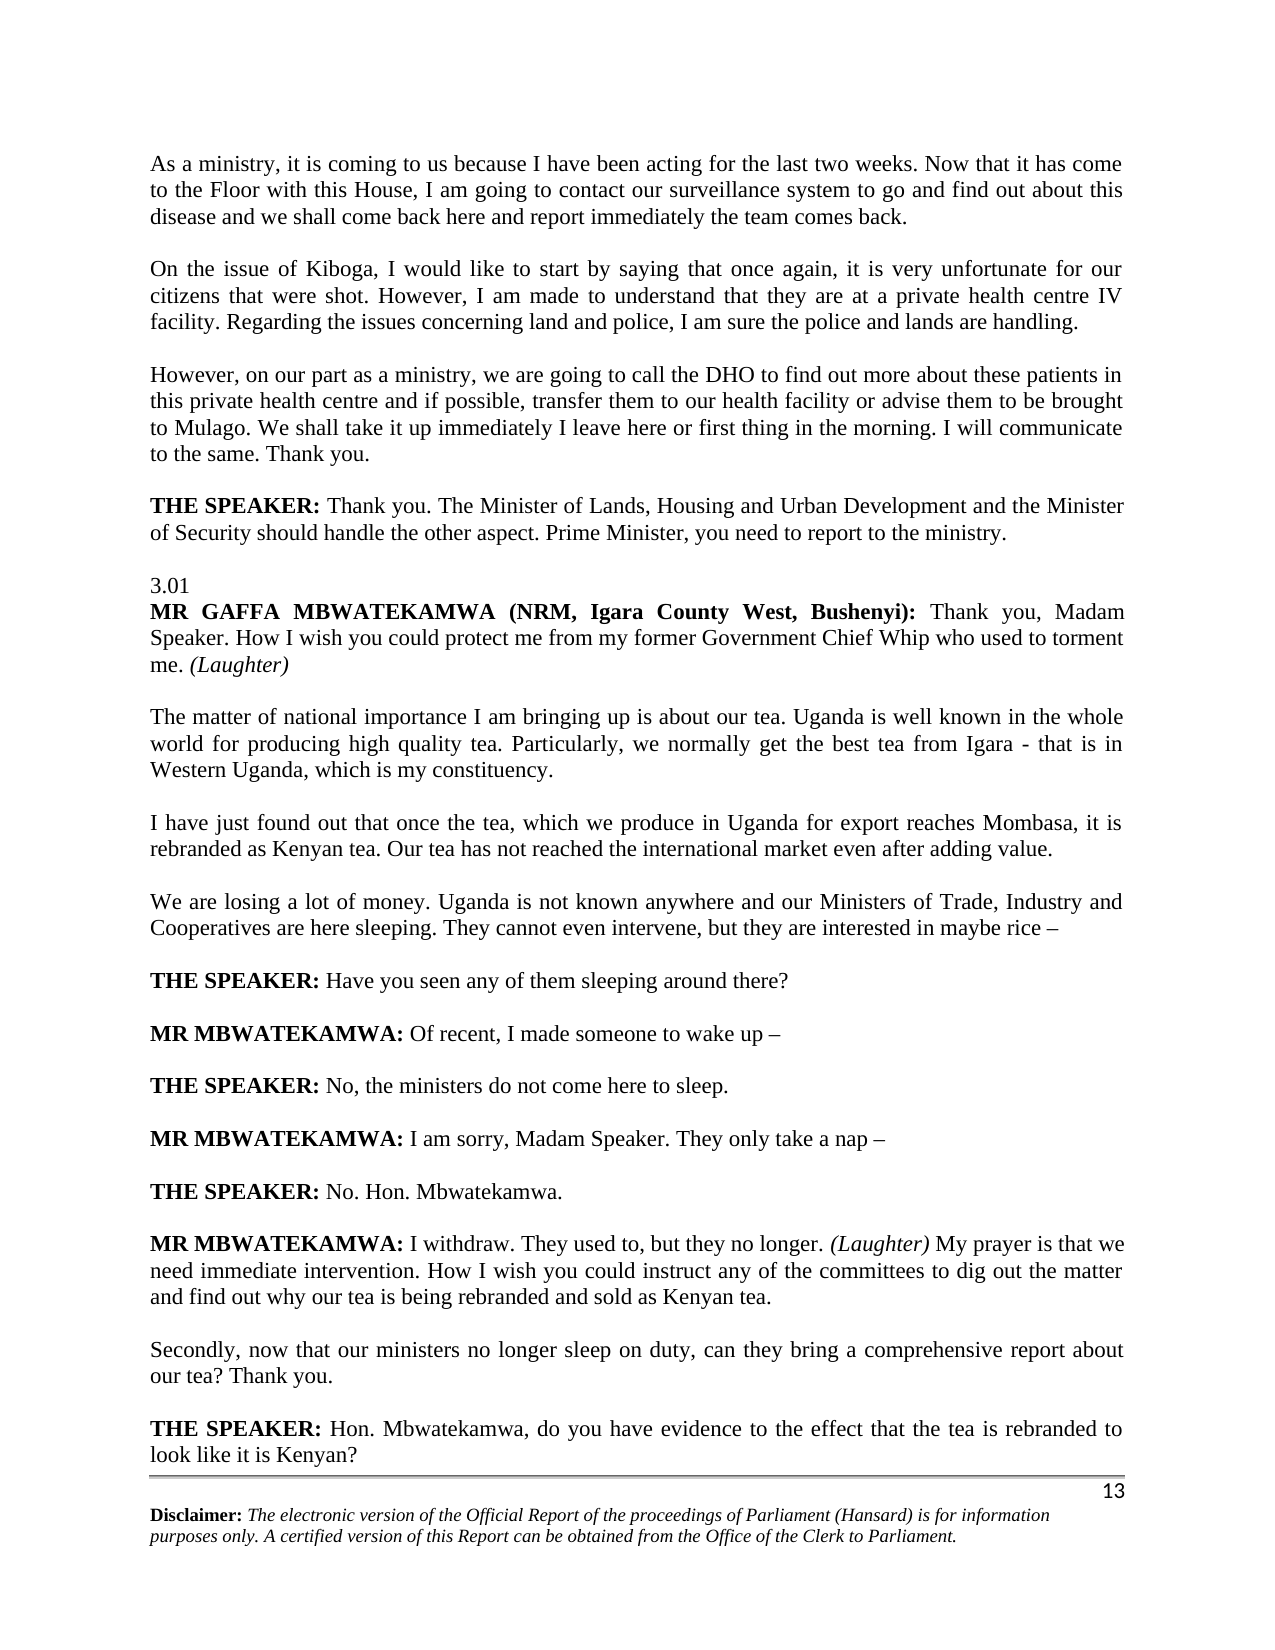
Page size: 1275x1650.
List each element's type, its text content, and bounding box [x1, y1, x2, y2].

picture [149, 1475, 1125, 1479]
text MR GAFFA MBWATEKAMWA (NRM, Igara County West, Bushenyi): Thank you, Madam Speaker. How I wish you could protect me from my former Government Chief Whip who used to torment me. (Laughter) [150, 598, 1125, 677]
text THE SPEAKER: Thank you. The Minister of Lands, Housing and Urban Development and the Minister of Security should handle the other aspect. Prime Minister, you need to report to the ministry. [150, 493, 1125, 545]
text On the issue of Kiboga, I would like to start by saying that once again, it is very unfortunate for our citizens that were shot. However, I am made to understand that they are at a private health centre IV facility. Regarding the issues concerning land and police, I am sure the police and lands are handling. [150, 255, 1125, 334]
text The matter of national importance I am bringing up is about our tea. Uganda is well known in the whole world for producing high quality tea. Particularly, we normally get the best tea from Igara - that is in Western Uganda, which is my constituency. [150, 703, 1125, 782]
text MR MBWATEKAMWA: Of recent, I made someone to wake up – [150, 1020, 1125, 1046]
text THE SPEAKER: No. Hon. Mbwatekamwa. [150, 1178, 1125, 1204]
text We are losing a lot of money. Uganda is not known anywhere and our Ministers of Trade, Industry and Cooperatives are here sleeping. They cannot even intervene, but they are interested in maybe rice – [150, 888, 1125, 941]
text THE SPEAKER: Have you seen any of them sleeping around there? [150, 967, 1125, 993]
text THE SPEAKER: No, the ministers do not come here to sleep. [150, 1072, 1125, 1099]
text THE SPEAKER: Hon. Mbwatekamwa, do you have evidence to the effect that the tea is rebranded to look like it is Kenyan? [150, 1415, 1125, 1468]
text I have just found out that once the tea, which we produce in Uganda for export reaches Mombasa, it is rebranded as Kenyan tea. Our tea has not reached the international market even after adding value. [150, 809, 1125, 862]
text MR MBWATEKAMWA: I am sorry, Madam Speaker. They only take a nap – [150, 1125, 1125, 1151]
text As a ministry, it is coming to us because I have been acting for the last two weeks. Now that it has come to the Floor with this House, I am going to contact our surveillance system to go and find out about this disease and we shall come back here and report immediately the team comes back. [150, 150, 1125, 229]
text 3.01 [150, 572, 1125, 598]
text Secondly, now that our ministers no longer sleep on duty, can they bring a comprehensive report about our tea? Thank you. [150, 1336, 1125, 1389]
text MR MBWATEKAMWA: I withdraw. They used to, but they no longer. (Laughter) My prayer is that we need immediate intervention. How I wish you could instruct any of the committees to dig out the matter and find out why our tea is being rebranded and sold as Kenyan tea. [150, 1231, 1125, 1309]
text However, on our part as a ministry, we are going to call the DHO to find out more about these patients in this private health centre and if possible, transfer them to our health facility or advise them to be brought to Mulago. We shall take it up immediately I leave here or first thing in the morning. I will communicate to the same. Thank you. [150, 361, 1125, 466]
